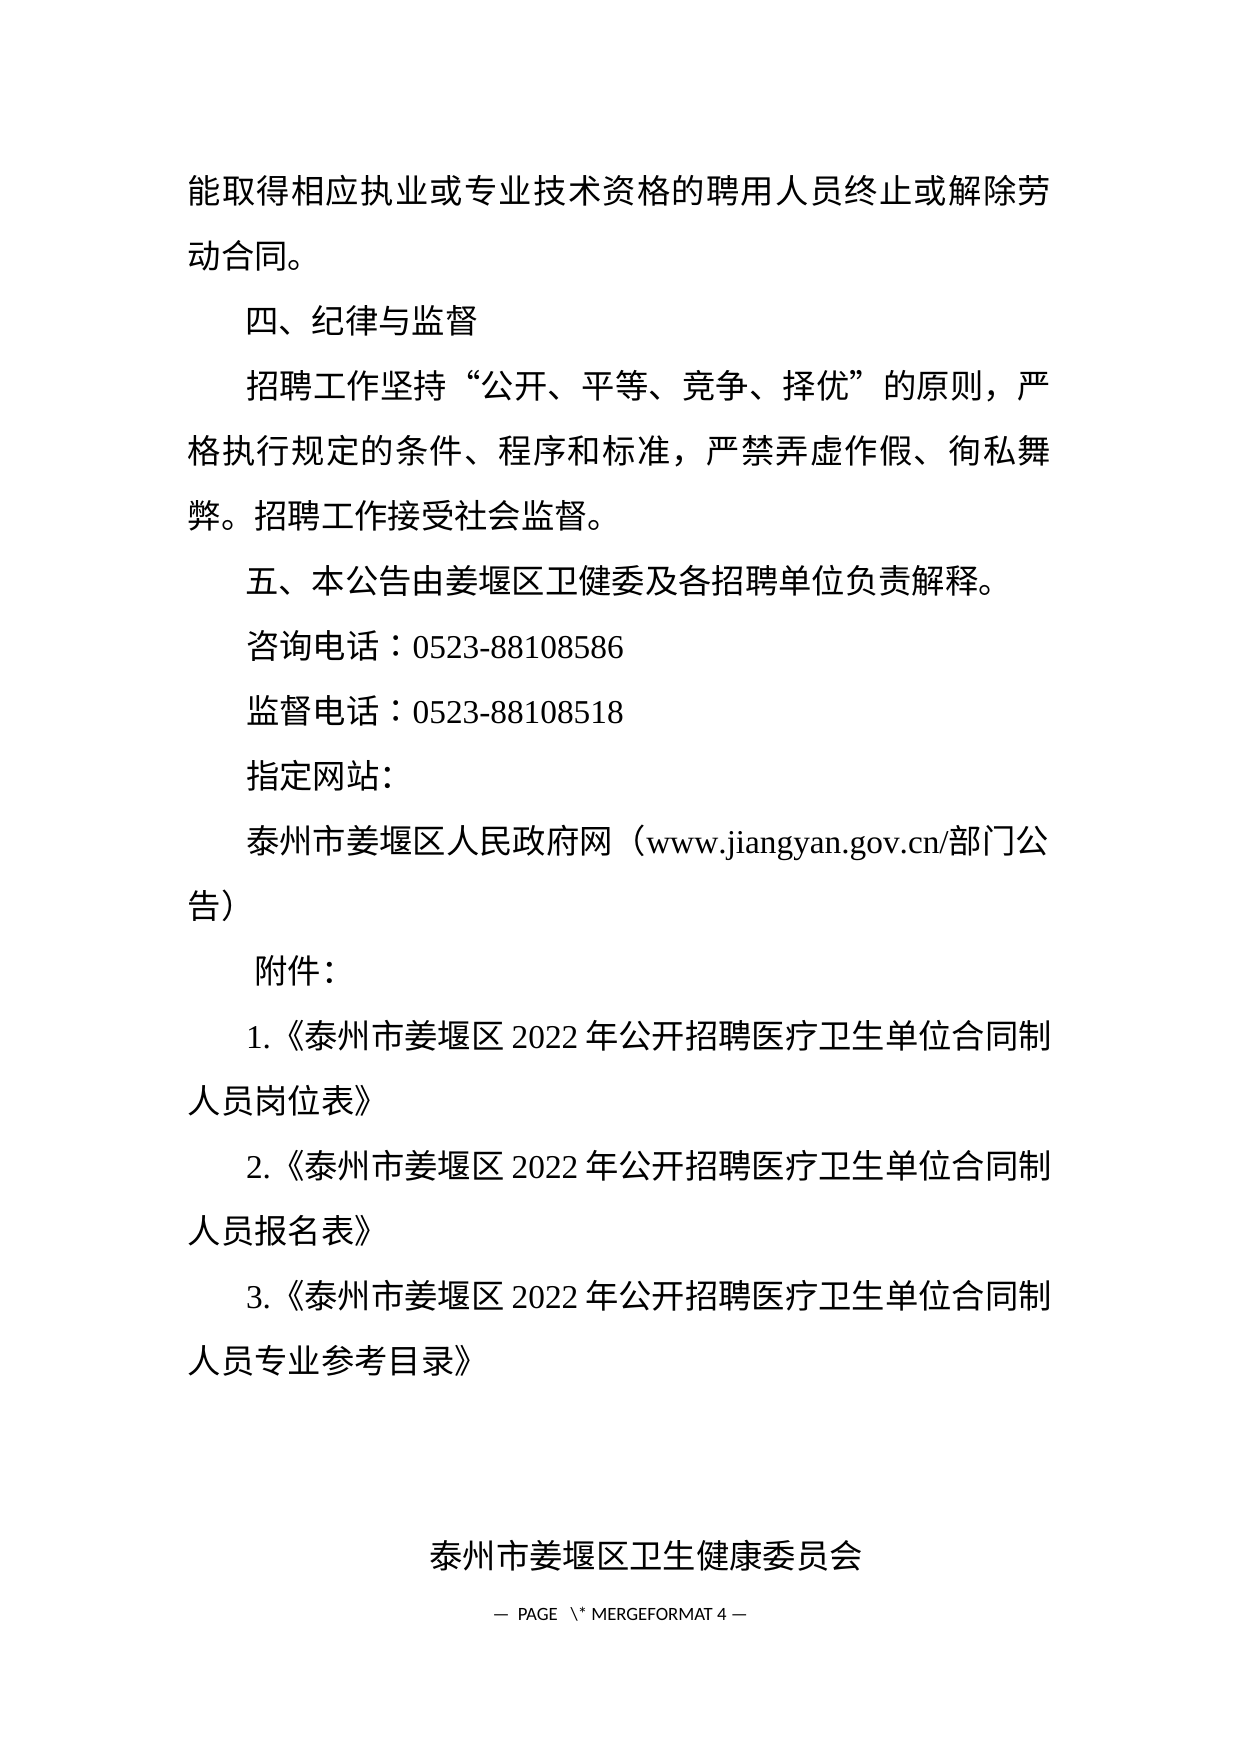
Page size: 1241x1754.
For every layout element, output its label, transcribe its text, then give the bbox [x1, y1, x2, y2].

text 四、纪律与监督 [187, 287, 1053, 352]
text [187, 157, 1053, 287]
text 告） [187, 872, 1053, 937]
text 咨询电话∶0523-88108586 [187, 612, 1053, 677]
text 2.《泰州市姜堰区2022年公开招聘医疗卫生单位合同制人员报名表》 [187, 1132, 1053, 1262]
text 指定网站： [187, 742, 1053, 807]
text 招聘工作坚持“公开、平等、竞争、择优”的原则，严格执行规定的条件、程序和标准，严禁弄虚作假、徇私舞弊。招聘工作接受社会监督。 [187, 352, 1053, 547]
text 监督电话∶0523-88108518 [187, 677, 1053, 742]
text 1.《泰州市姜堰区2022年公开招聘医疗卫生单位合同制人员岗位表》 [187, 1002, 1053, 1132]
text 五、本公告由姜堰区卫健委及各招聘单位负责解释。 [187, 547, 1053, 612]
text 泰州市姜堰区卫生健康委员会 [187, 1522, 1053, 1587]
text 泰州市姜堰区人民政府网（www.jiangyan.gov.cn/部门公 [246, 807, 1053, 872]
text 附件： [187, 937, 1053, 1002]
text 3.《泰州市姜堰区2022年公开招聘医疗卫生单位合同制人员专业参考目录》 [187, 1262, 1053, 1392]
